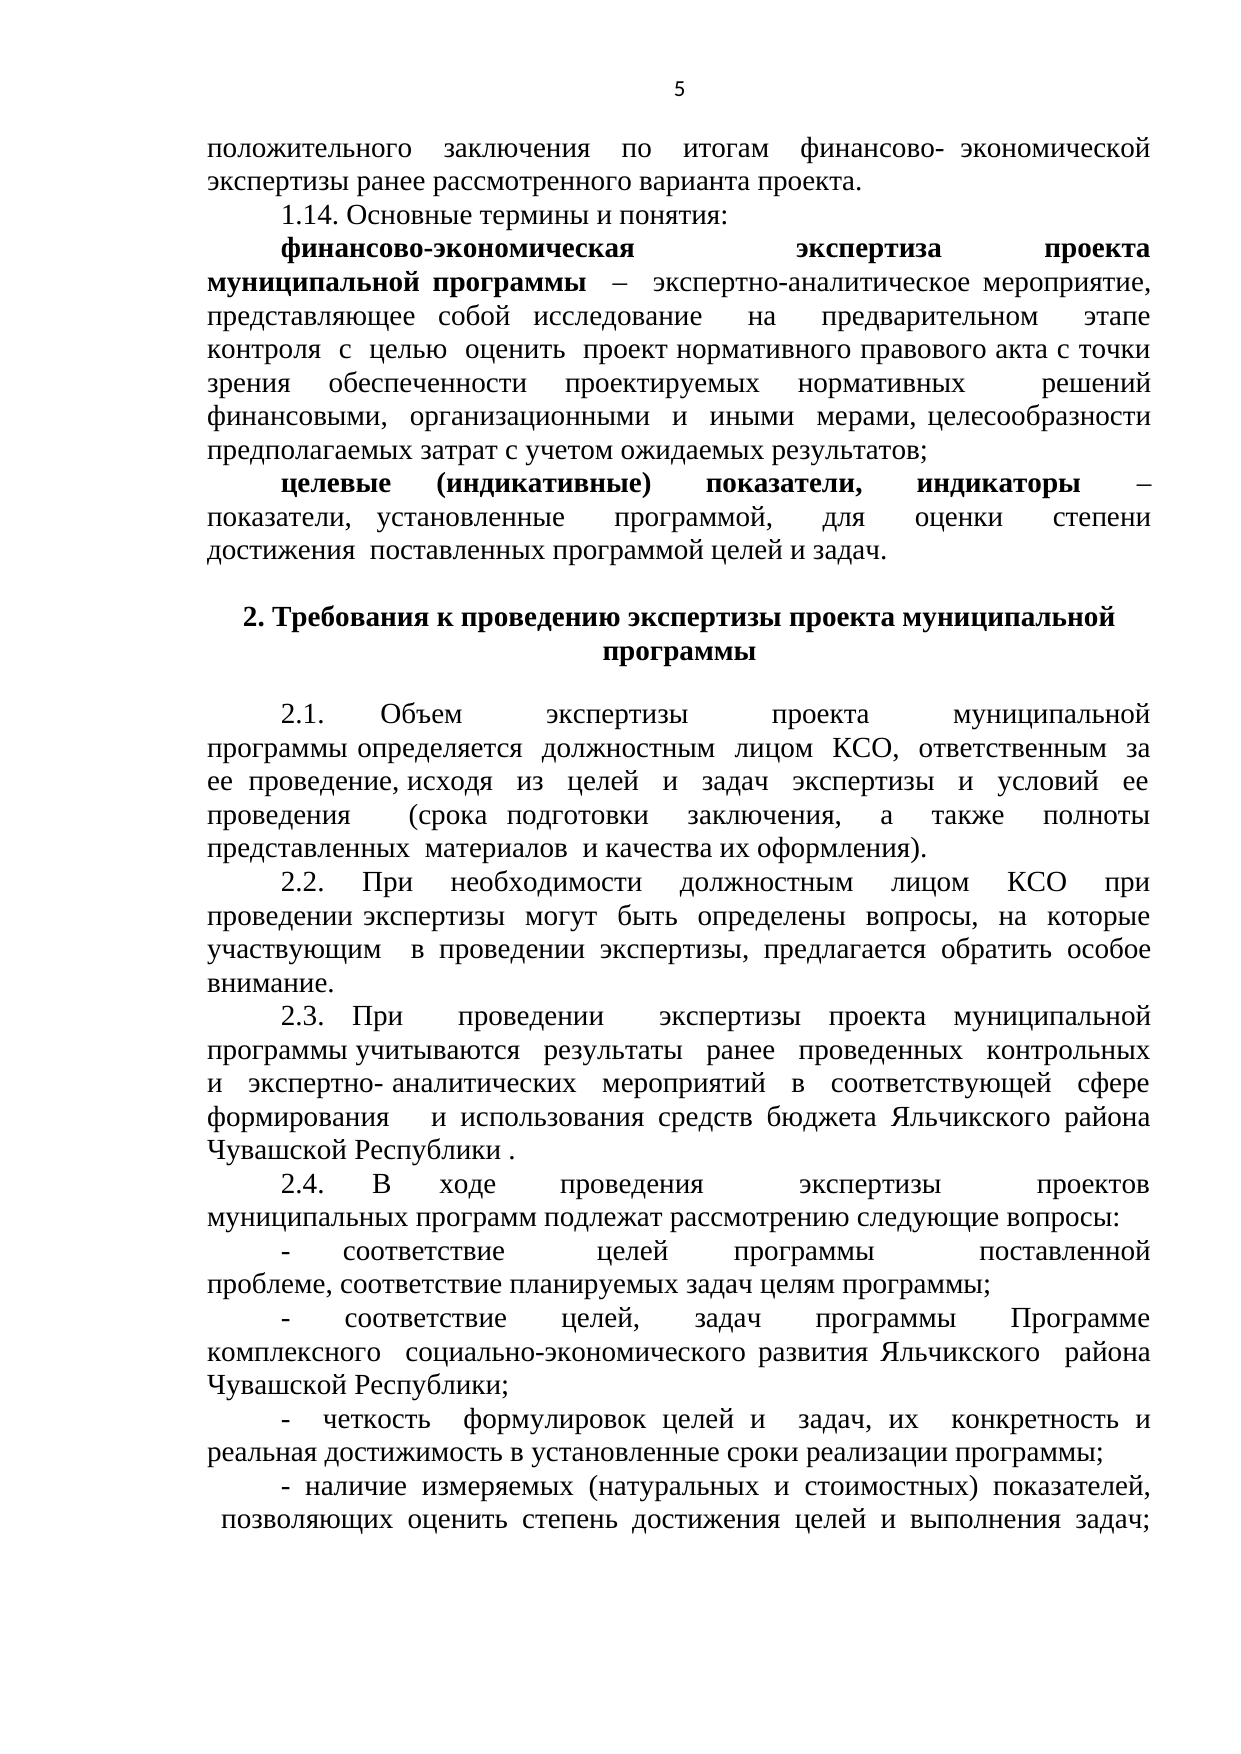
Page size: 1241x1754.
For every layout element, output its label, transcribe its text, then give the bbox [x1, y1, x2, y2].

text 1.14. Основные термины и понятия: [207, 197, 1152, 231]
text - соответствие целей программы поставленной проблеме, соответствие планируемых задач целям программы; [207, 1233, 1152, 1300]
text 2.4. В ходе проведения экспертизы проектов муниципальных программ подлежат рассмотрению следующие вопросы: [207, 1166, 1152, 1233]
text 2. Требования к проведению экспертизы проекта муниципальной [207, 599, 1152, 633]
text - соответствие целей, задач программы Программе комплексного социально-экономического развития Яльчикского района Чувашской Республики; [207, 1300, 1152, 1401]
text - четкость формулировок целей и задач, их конкретность и реальная достижимость в установленные сроки реализации программы; [207, 1401, 1152, 1468]
text 2.2. При необходимости должностным лицом КСО при проведении экспертизы могут быть определены вопросы, на которые участвующим в проведении экспертизы, предлагается обратить особое внимание. [207, 864, 1152, 998]
text - наличие измеряемых (натуральных и стоимостных) показателей, позволяющих оценить степень достижения целей и выполнения задач; [207, 1468, 1152, 1565]
text 2.1. Объем экспертизы проекта муниципальной программы определяется должностным лицом КСО, ответственным за ее проведение, исходя из целей и задач экспертизы и условий ее проведения (срока подготовки заключения, а также полноты представленных материалов и качества их оформления). [207, 696, 1152, 864]
text целевые (индикативные) показатели, индикаторы – показатели, установленные программой, для оценки степени достижения поставленных программой целей и задач. [207, 465, 1152, 566]
text программы [207, 633, 1152, 696]
text финансово-экономическая экспертиза проекта муниципальной программы – экспертно-аналитическое мероприятие, представляющее собой исследование на предварительном этапе контроля с целью оценить проект нормативного правового акта с точки зрения обеспеченности проектируемых нормативных решений финансовыми, организационными и иными мерами, целесообразности предполагаемых затрат с учетом ожидаемых результатов; [207, 231, 1152, 465]
text 2.3. При проведении экспертизы проекта муниципальной программы учитываются результаты ранее проведенных контрольных и экспертно- аналитических мероприятий в соответствующей сфере формирования и использования средств бюджета Яльчикского района Чувашской Республики . [207, 998, 1152, 1166]
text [207, 130, 1152, 197]
